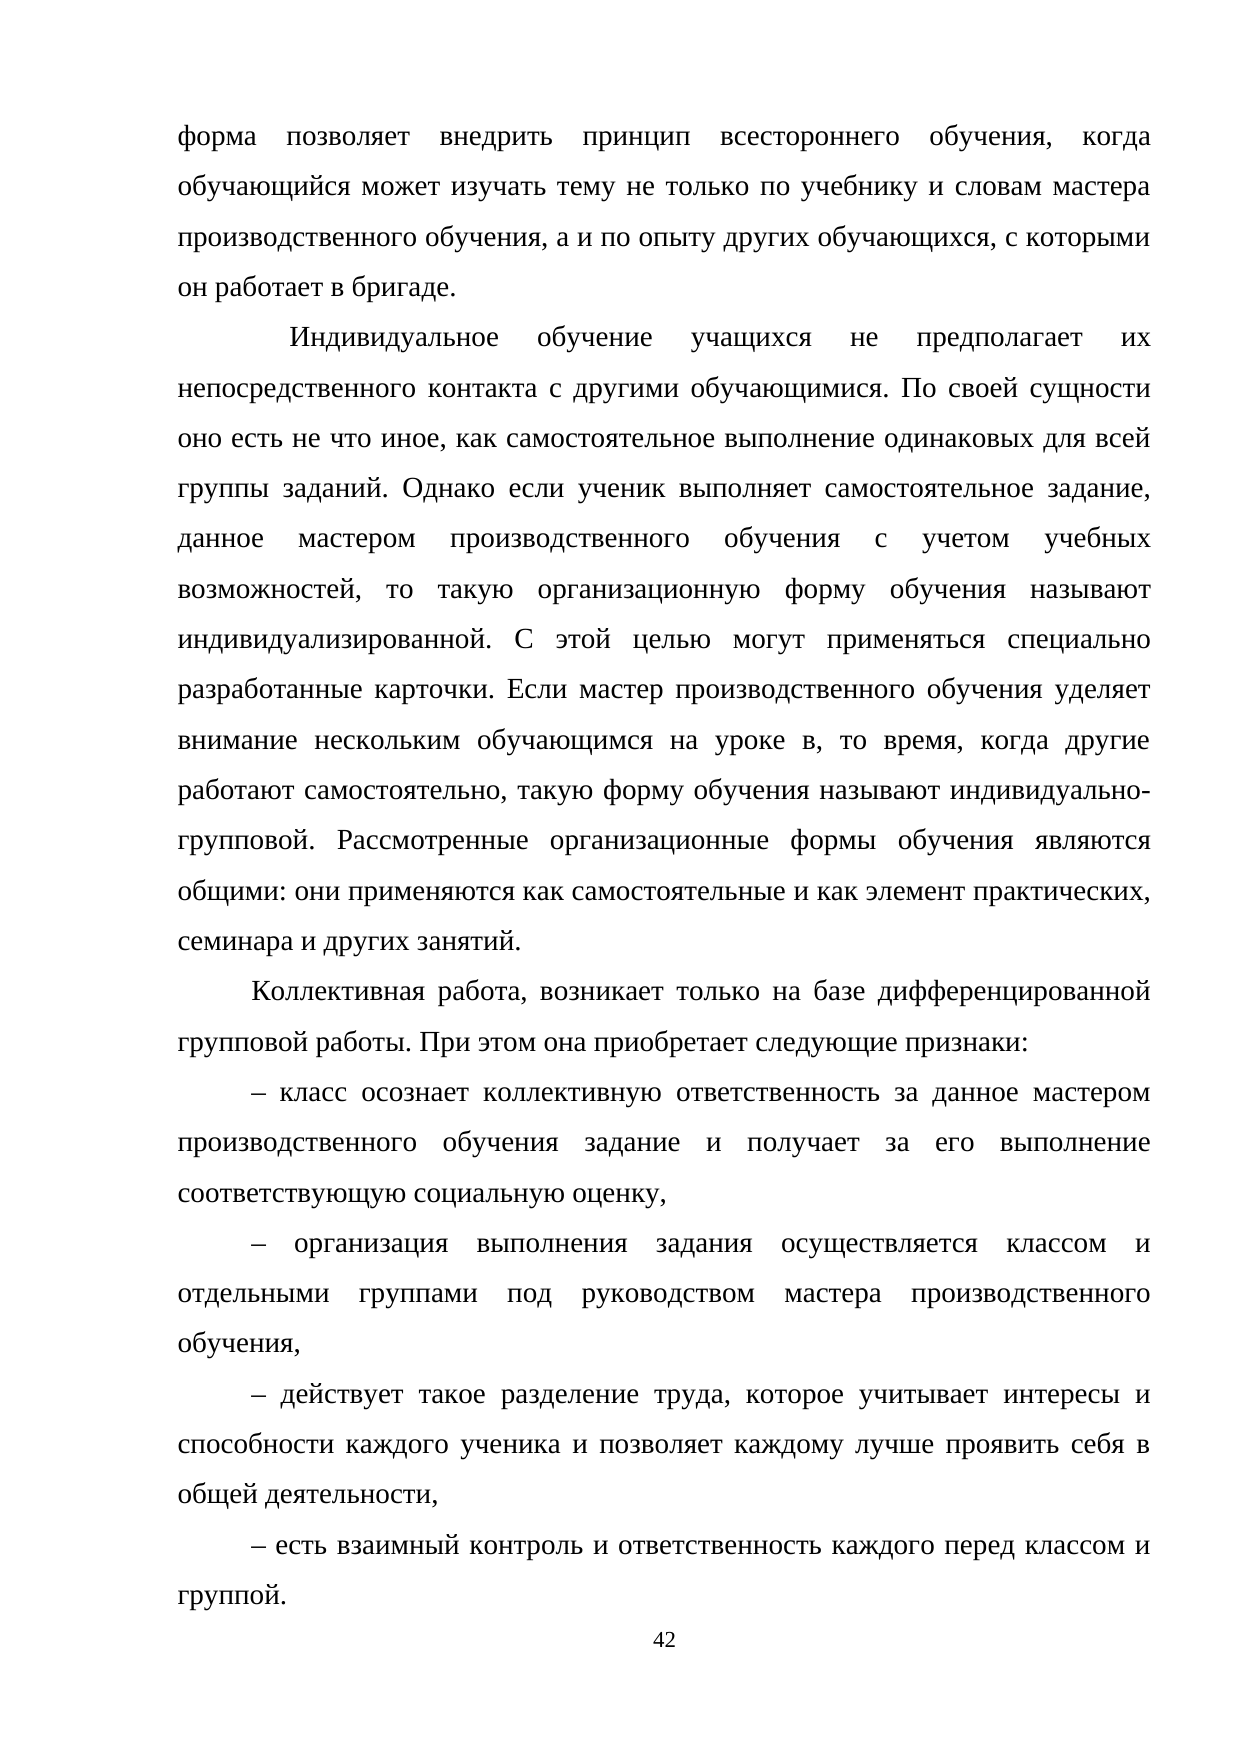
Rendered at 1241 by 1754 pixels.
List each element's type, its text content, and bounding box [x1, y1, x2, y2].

text Коллективная работа, возникает только на базе дифференцированной групповой работы. При этом она приобретает следующие признаки: – класс осознает коллективную ответственность за данное мастером производственного обучения задание и получает за его выполнение соответствующую социальную оценку, – организация выполнения задания осуществляется классом и отдельными группами под руководством мастера производственного обучения, – действует такое разделение труда, которое учитывает интересы и способности каждого ученика и позволяет каждому лучше проявить себя в общей деятельности, – есть взаимный контроль и ответственность каждого перед классом и группой. [177, 973, 1152, 1611]
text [177, 118, 1152, 957]
